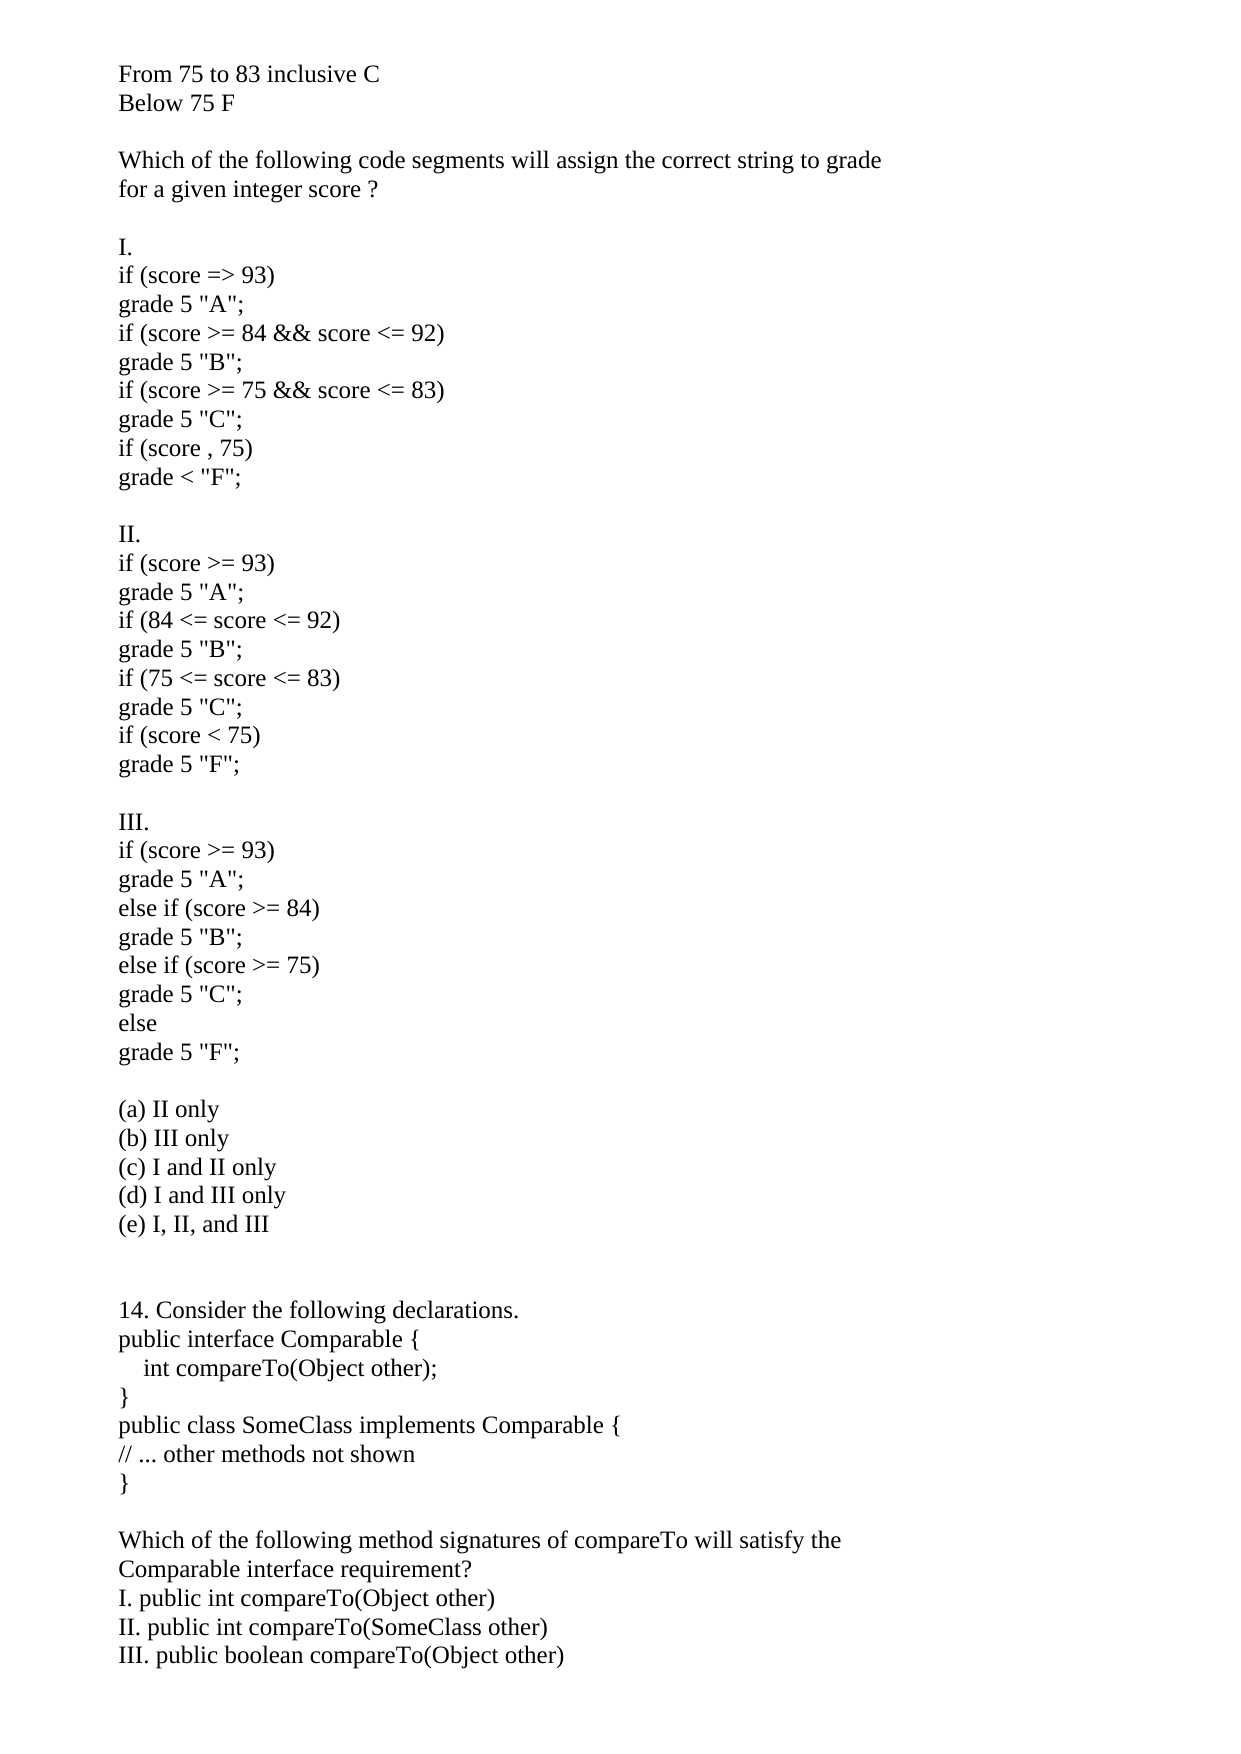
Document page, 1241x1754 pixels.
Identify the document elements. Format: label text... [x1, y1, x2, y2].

text Comparable interface requirement? [118, 1554, 1181, 1583]
text 14. Consider the following declarations. [118, 1295, 1181, 1324]
text (e) I, II, and III [118, 1209, 1181, 1238]
text if (score >= 75 && score <= 83) [118, 375, 1181, 404]
text grade 5 "A"; [118, 864, 1181, 893]
text III. [118, 807, 1181, 835]
text II. public int compareTo(SomeClass other) [118, 1612, 1181, 1640]
text Which of the following code segments will assign the correct string to grade [118, 145, 1181, 174]
text public interface Comparable { [118, 1324, 1181, 1353]
text grade 5 "F"; [118, 1037, 1181, 1065]
text grade 5 "B"; [118, 922, 1181, 950]
text public class SomeClass implements Comparable { [118, 1410, 1181, 1439]
text } [118, 1468, 1181, 1497]
text if (84 <= score <= 92) [118, 605, 1181, 634]
text (d) I and III only [118, 1180, 1181, 1209]
text for a given integer score ? [118, 174, 1181, 203]
text I. public int compareTo(Object other) [118, 1583, 1181, 1612]
text II. [118, 519, 1181, 548]
text III. public boolean compareTo(Object other) [118, 1640, 1181, 1669]
text else if (score >= 75) [118, 950, 1181, 979]
text grade 5 "C"; [118, 692, 1181, 720]
text if (score >= 93) [118, 835, 1181, 864]
text grade 5 "C"; [118, 979, 1181, 1008]
text grade 5 "C"; [118, 404, 1181, 433]
text (c) I and II only [118, 1152, 1181, 1180]
text int compareTo(Object other); [118, 1353, 1181, 1382]
text grade 5 "B"; [118, 634, 1181, 663]
text if (score , 75) [118, 433, 1181, 462]
text else if (score >= 84) [118, 893, 1181, 922]
text if (score => 93) [118, 260, 1181, 289]
text if (75 <= score <= 83) [118, 663, 1181, 692]
text else [118, 1008, 1181, 1037]
text if (score < 75) [118, 720, 1181, 749]
text if (score >= 84 && score <= 92) [118, 318, 1181, 347]
text Which of the following method signatures of compareTo will satisfy the [118, 1525, 1181, 1554]
text grade < "F"; [118, 462, 1181, 490]
text (b) III only [118, 1123, 1181, 1152]
text From 75 to 83 inclusive C [118, 59, 1181, 88]
text if (score >= 93) [118, 548, 1181, 577]
text I. [118, 232, 1181, 260]
text grade 5 "A"; [118, 577, 1181, 605]
text (a) II only [118, 1094, 1181, 1123]
text } [118, 1382, 1181, 1410]
text grade 5 "B"; [118, 347, 1181, 375]
text grade 5 "A"; [118, 289, 1181, 318]
text grade 5 "F"; [118, 749, 1181, 778]
text Below 75 F [118, 88, 1181, 117]
text // ... other methods not shown [118, 1439, 1181, 1468]
